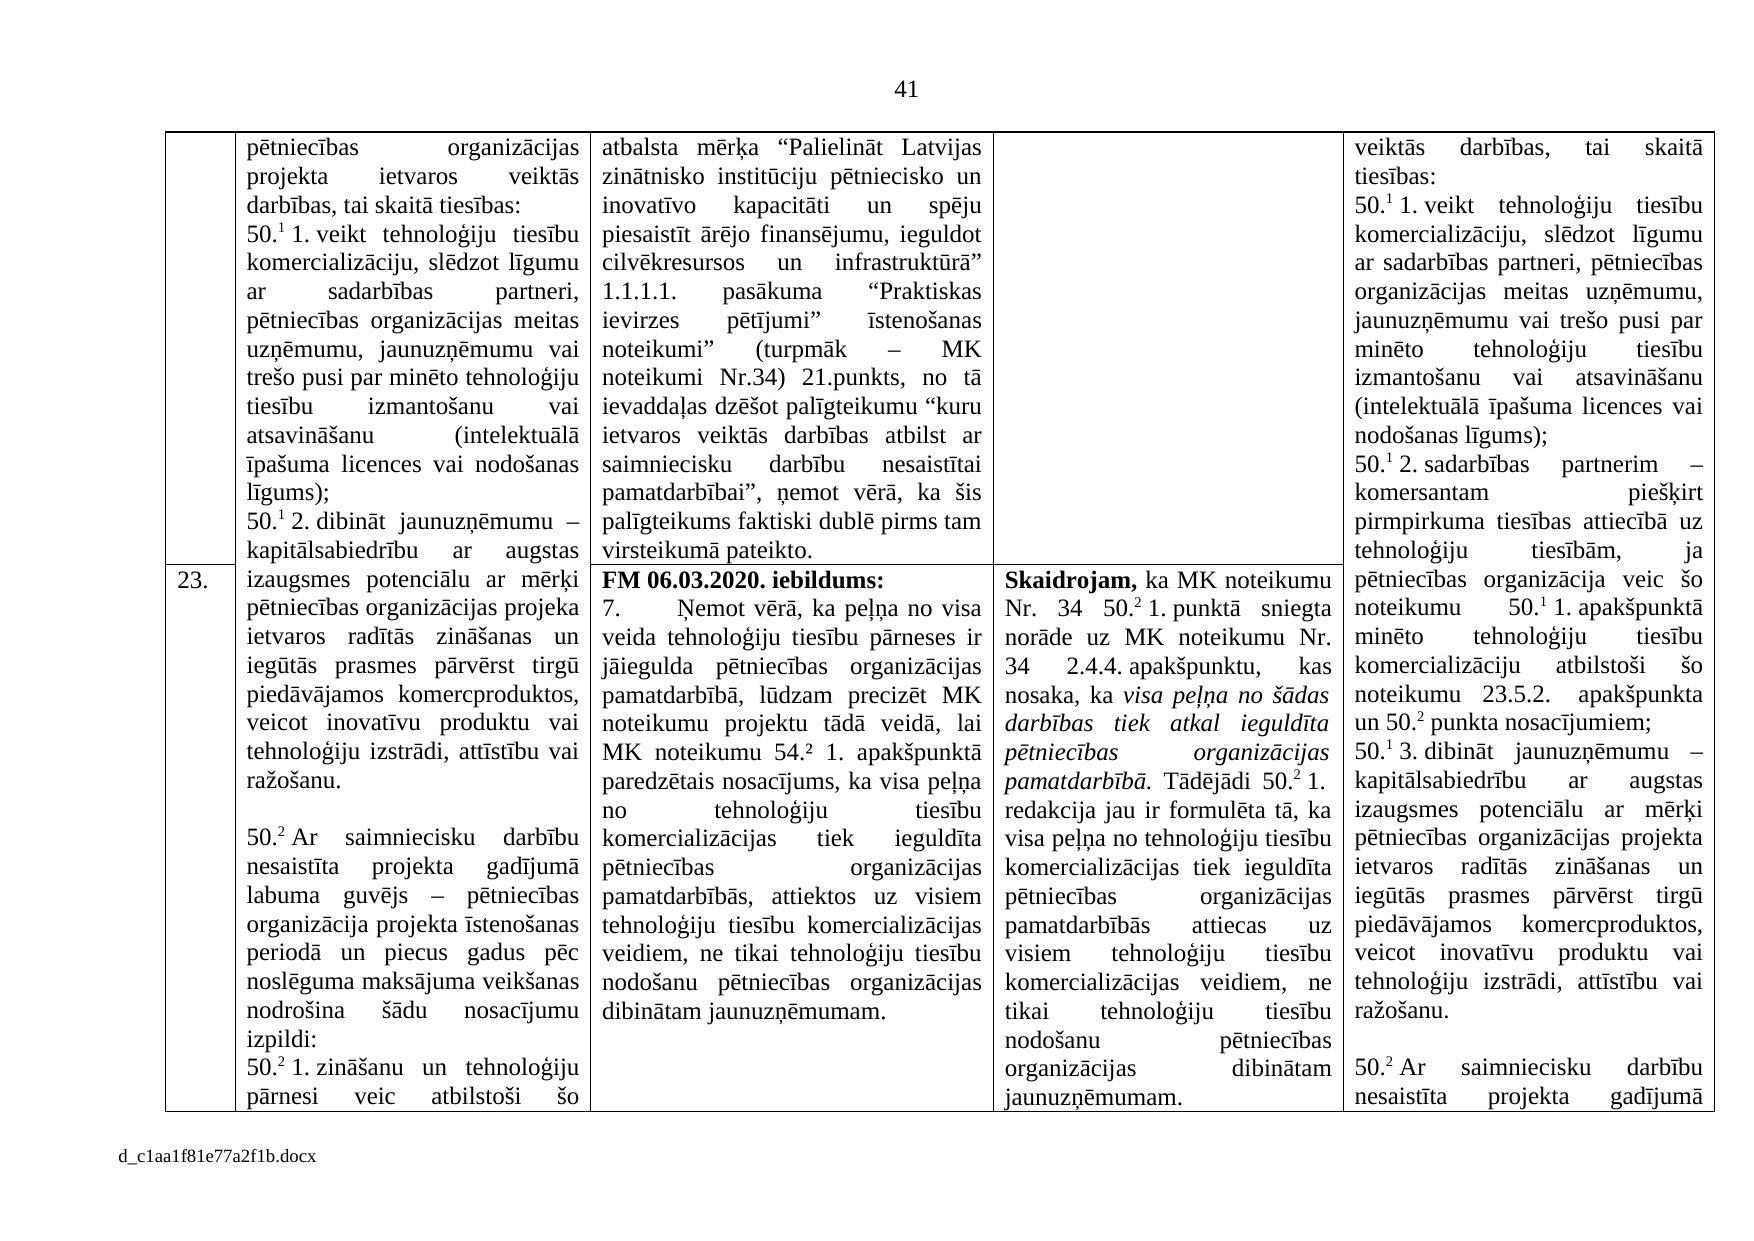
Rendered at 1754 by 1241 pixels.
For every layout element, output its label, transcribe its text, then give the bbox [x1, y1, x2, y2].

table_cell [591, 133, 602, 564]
table_cell [166, 133, 235, 564]
table_cell FM 06.03.2020. iebildums: 7. Ņemot vērā, ka peļņa no visa veida tehnoloģiju tiesību pārneses ir jāiegulda pētniecības organizācijas pamatdarbībā, lūdzam precizēt MK noteikumu projektu tādā veidā, lai MK noteikumu 54.² 1. apakšpunktā paredzētais nosacījums, ka visa peļņa no tehnoloģiju tiesību komercializācijas tiek ieguldīta pētniecības organizācijas pamatdarbībās, attiektos uz visiem tehnoloģiju tiesību komercializācijas veidiem, ne tikai tehnoloģiju tiesību nodošanu pētniecības organizācijas dibinātam jaunuzņēmumam. [591, 565, 993, 1111]
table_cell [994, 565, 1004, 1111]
table_cell [994, 133, 1343, 564]
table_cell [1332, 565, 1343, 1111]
table_cell [166, 565, 235, 1111]
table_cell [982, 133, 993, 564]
